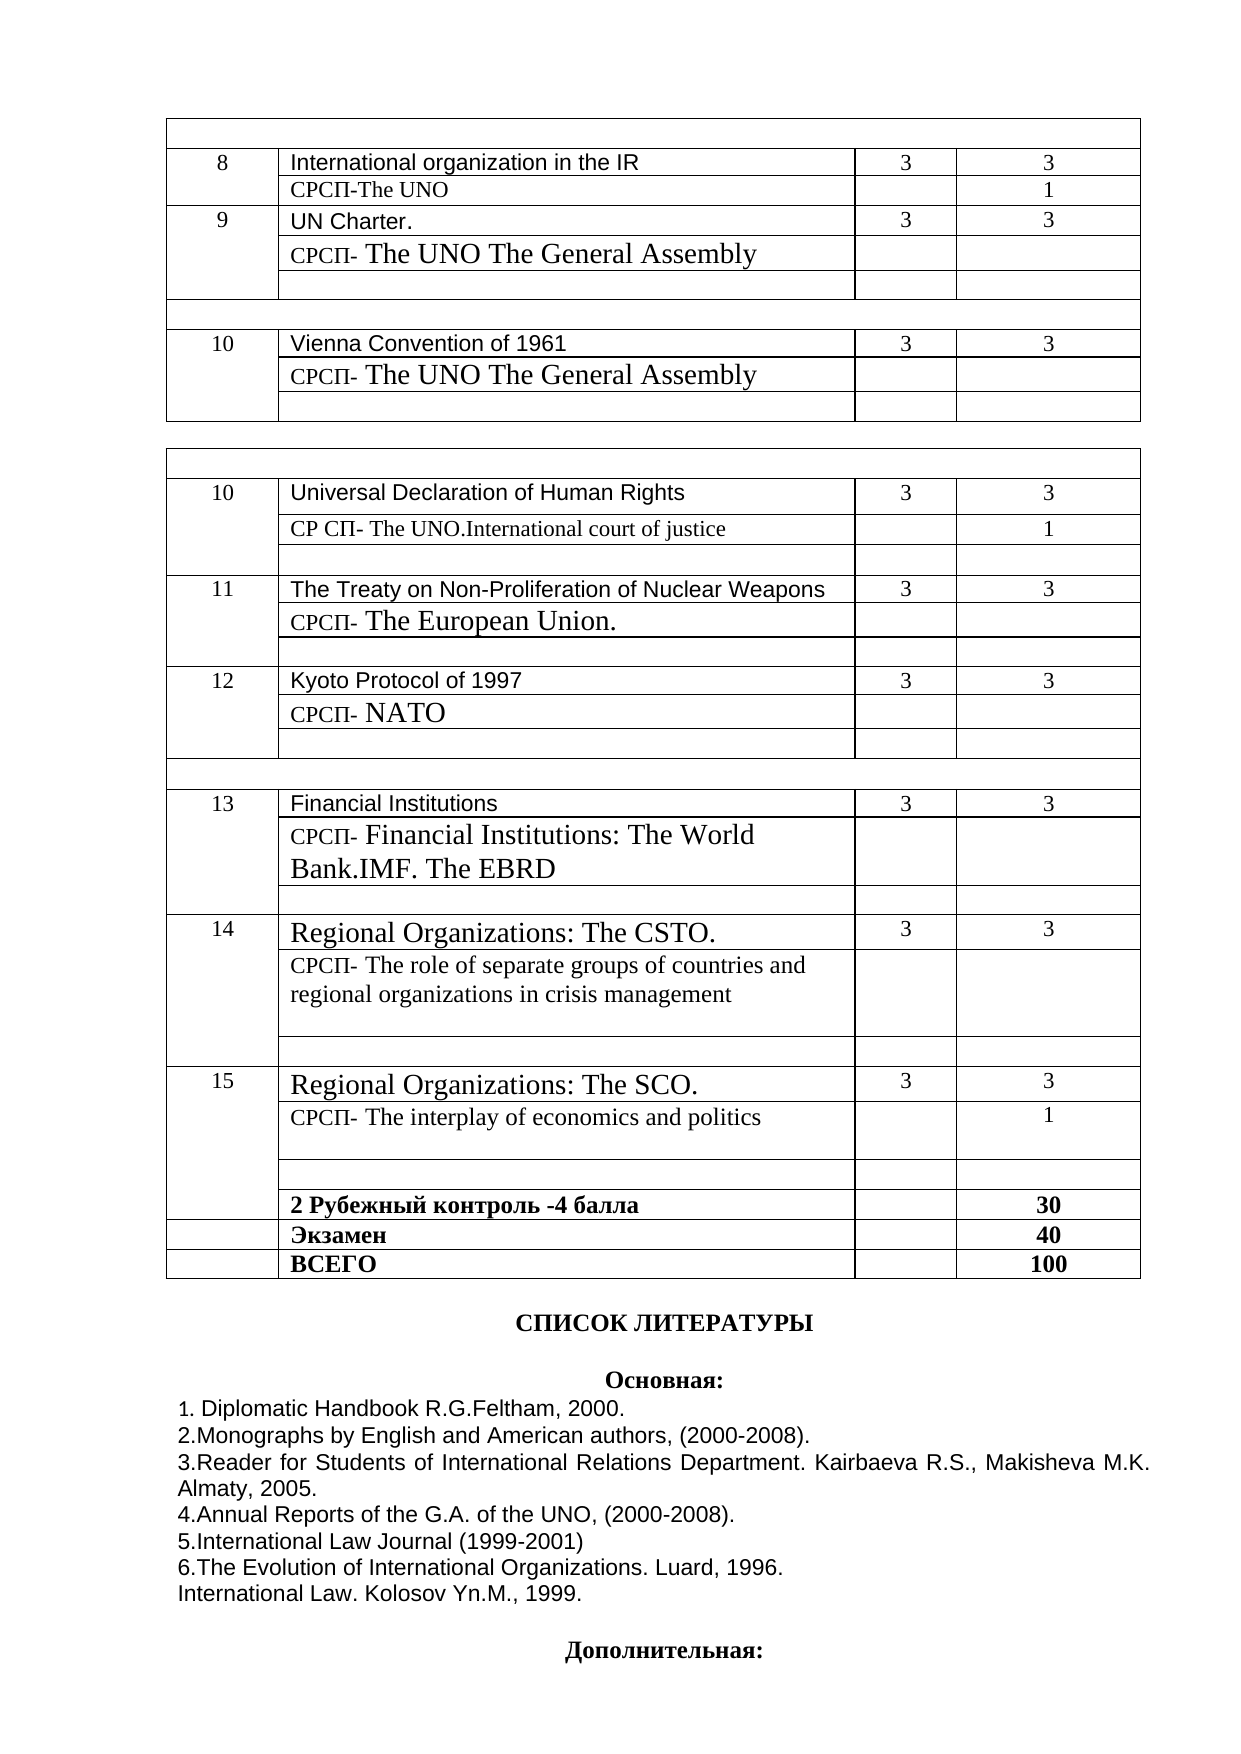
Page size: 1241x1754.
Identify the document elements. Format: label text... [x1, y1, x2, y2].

table_cell [856, 545, 956, 574]
table_cell 3 [856, 206, 956, 235]
text International Law. Kolosov Yn.M., 1999. [177, 1580, 1152, 1607]
table_cell СР СП- The UNO.International court of justice [279, 515, 854, 544]
text 1. Diplomatic Handbook R.G.Feltham, 2000. [177, 1394, 1152, 1422]
table_cell Financial Institutions [279, 790, 854, 816]
table_cell 100 [957, 1250, 1140, 1278]
table_cell [957, 236, 1140, 269]
table_cell [279, 392, 854, 421]
text СПИСОК ЛИТЕРАТУРЫ [177, 1308, 1152, 1337]
table_cell [856, 392, 956, 421]
table_cell СРСП- The role of separate groups of countries and regional organizations in crisis management [279, 950, 854, 1036]
table_cell [856, 1190, 956, 1219]
table_cell [957, 818, 1140, 884]
table_cell 10 [167, 479, 278, 574]
table_cell [856, 729, 956, 758]
table_cell 13 [167, 790, 278, 914]
table_cell 3 [957, 915, 1140, 949]
table_cell [167, 300, 1140, 329]
table_cell СРСП- The interplay of economics and politics [279, 1102, 854, 1159]
table_cell 11 [167, 576, 278, 666]
text 6.The Evolution of International Organizations. Luard, 1996. [177, 1554, 1152, 1580]
table_cell 3 [957, 667, 1140, 694]
table_cell [957, 545, 1140, 574]
text 4.Annual Reports of the G.A. of the UNO, (2000-2008). [177, 1501, 1152, 1528]
table_cell 40 [957, 1220, 1140, 1248]
table_cell 10 [167, 330, 278, 421]
table_cell [957, 729, 1140, 758]
table_cell 12 [167, 667, 278, 758]
table_cell 1 [957, 176, 1140, 205]
table_cell [957, 695, 1140, 728]
table_cell 3 [957, 149, 1140, 175]
table_cell International organization in the IR [279, 149, 854, 175]
table_cell [279, 271, 854, 299]
table_cell Regional Organizations: The CSTO. [279, 915, 854, 949]
table_cell 30 [957, 1190, 1140, 1219]
table_cell [957, 886, 1140, 914]
table_cell [856, 1037, 956, 1066]
table_cell Kyoto Protocol of 1997 [279, 667, 854, 694]
table_cell Vienna Convention of 1961 [279, 330, 854, 356]
table_cell 14 [167, 915, 278, 1066]
table_cell 3 [856, 479, 956, 514]
table_cell [957, 603, 1140, 636]
text 2.Monographs by English and American authors, (2000-2008). [177, 1422, 1152, 1449]
table_cell [856, 818, 956, 884]
table_cell 9 [167, 206, 278, 299]
table_cell 3 [957, 479, 1140, 514]
table_cell 3 [957, 330, 1140, 356]
table_cell [279, 1160, 854, 1189]
table_cell [856, 886, 956, 914]
table_cell 3 [856, 790, 956, 816]
table_cell [856, 515, 956, 544]
table_cell СРСП- NATO [279, 695, 854, 728]
table_cell Экзамен [279, 1220, 854, 1248]
table_cell [856, 236, 956, 269]
table_cell 8 [167, 149, 278, 205]
table_cell [957, 271, 1140, 299]
table_cell [279, 638, 854, 666]
table_cell [856, 176, 956, 205]
table_cell 15 [167, 1067, 278, 1219]
table_cell [279, 1037, 854, 1066]
table_cell 3 [856, 915, 956, 949]
table_cell [856, 950, 956, 1036]
table_cell 3 [957, 576, 1140, 602]
table_cell ВСЕГО [279, 1250, 854, 1278]
table_cell [856, 1250, 956, 1278]
table_cell [167, 759, 1140, 789]
table_cell [856, 1160, 956, 1189]
table_cell 3 [957, 206, 1140, 235]
table_cell [856, 695, 956, 728]
text 3.Reader for Students of International Relations Department. Kairbaeva R.S., Makisheva M.K. Almaty, 2005. [177, 1449, 1152, 1501]
table_cell [957, 392, 1140, 421]
table_cell 3 [957, 1067, 1140, 1101]
text Основная: [177, 1366, 1152, 1394]
table_cell [167, 1250, 278, 1278]
table_header [167, 449, 1140, 478]
table_cell [957, 358, 1140, 391]
table_cell [856, 271, 956, 299]
table_cell [167, 119, 1140, 148]
table_cell [279, 886, 854, 914]
table_cell [279, 729, 854, 758]
table_cell UN Charter. [279, 206, 854, 235]
table_cell [957, 638, 1140, 666]
table_cell СРСП- The UNO The General Assembly [279, 236, 854, 269]
table_cell [856, 638, 956, 666]
table_cell [856, 358, 956, 391]
table_cell 1 [957, 1102, 1140, 1159]
text Дополнительная: [177, 1636, 1152, 1664]
table_cell СРСП- The European Union. [279, 603, 854, 636]
table_cell Regional Organizations: The SCO. [279, 1067, 854, 1101]
table_cell 3 [957, 790, 1140, 816]
table_cell 3 [856, 1067, 956, 1101]
table_cell [957, 950, 1140, 1036]
table_cell 3 [856, 149, 956, 175]
table_cell 2 Рубежный контроль -4 балла [279, 1190, 854, 1219]
table_cell СРСП- Financial Institutions: The World Bank.IMF. The EBRD [279, 818, 854, 884]
table_cell [957, 1037, 1140, 1066]
table_cell [856, 1102, 956, 1159]
table_cell 1 [957, 515, 1140, 544]
table_cell СРСП- The UNO The General Assembly [279, 358, 854, 391]
table_cell The Treaty on Non-Proliferation of Nuclear Weapons [279, 576, 854, 602]
table_cell [957, 1160, 1140, 1189]
table_cell [167, 1220, 278, 1248]
table_cell [856, 603, 956, 636]
table_cell 3 [856, 667, 956, 694]
table_cell [279, 545, 854, 574]
table_cell 3 [856, 330, 956, 356]
table_cell 3 [856, 576, 956, 602]
table_cell Universal Declaration of Human Rights [279, 479, 854, 514]
table_cell [856, 1220, 956, 1248]
table_cell СРСП-The UNO [279, 176, 854, 205]
text 5.International Law Journal (1999-2001) [177, 1528, 1152, 1554]
